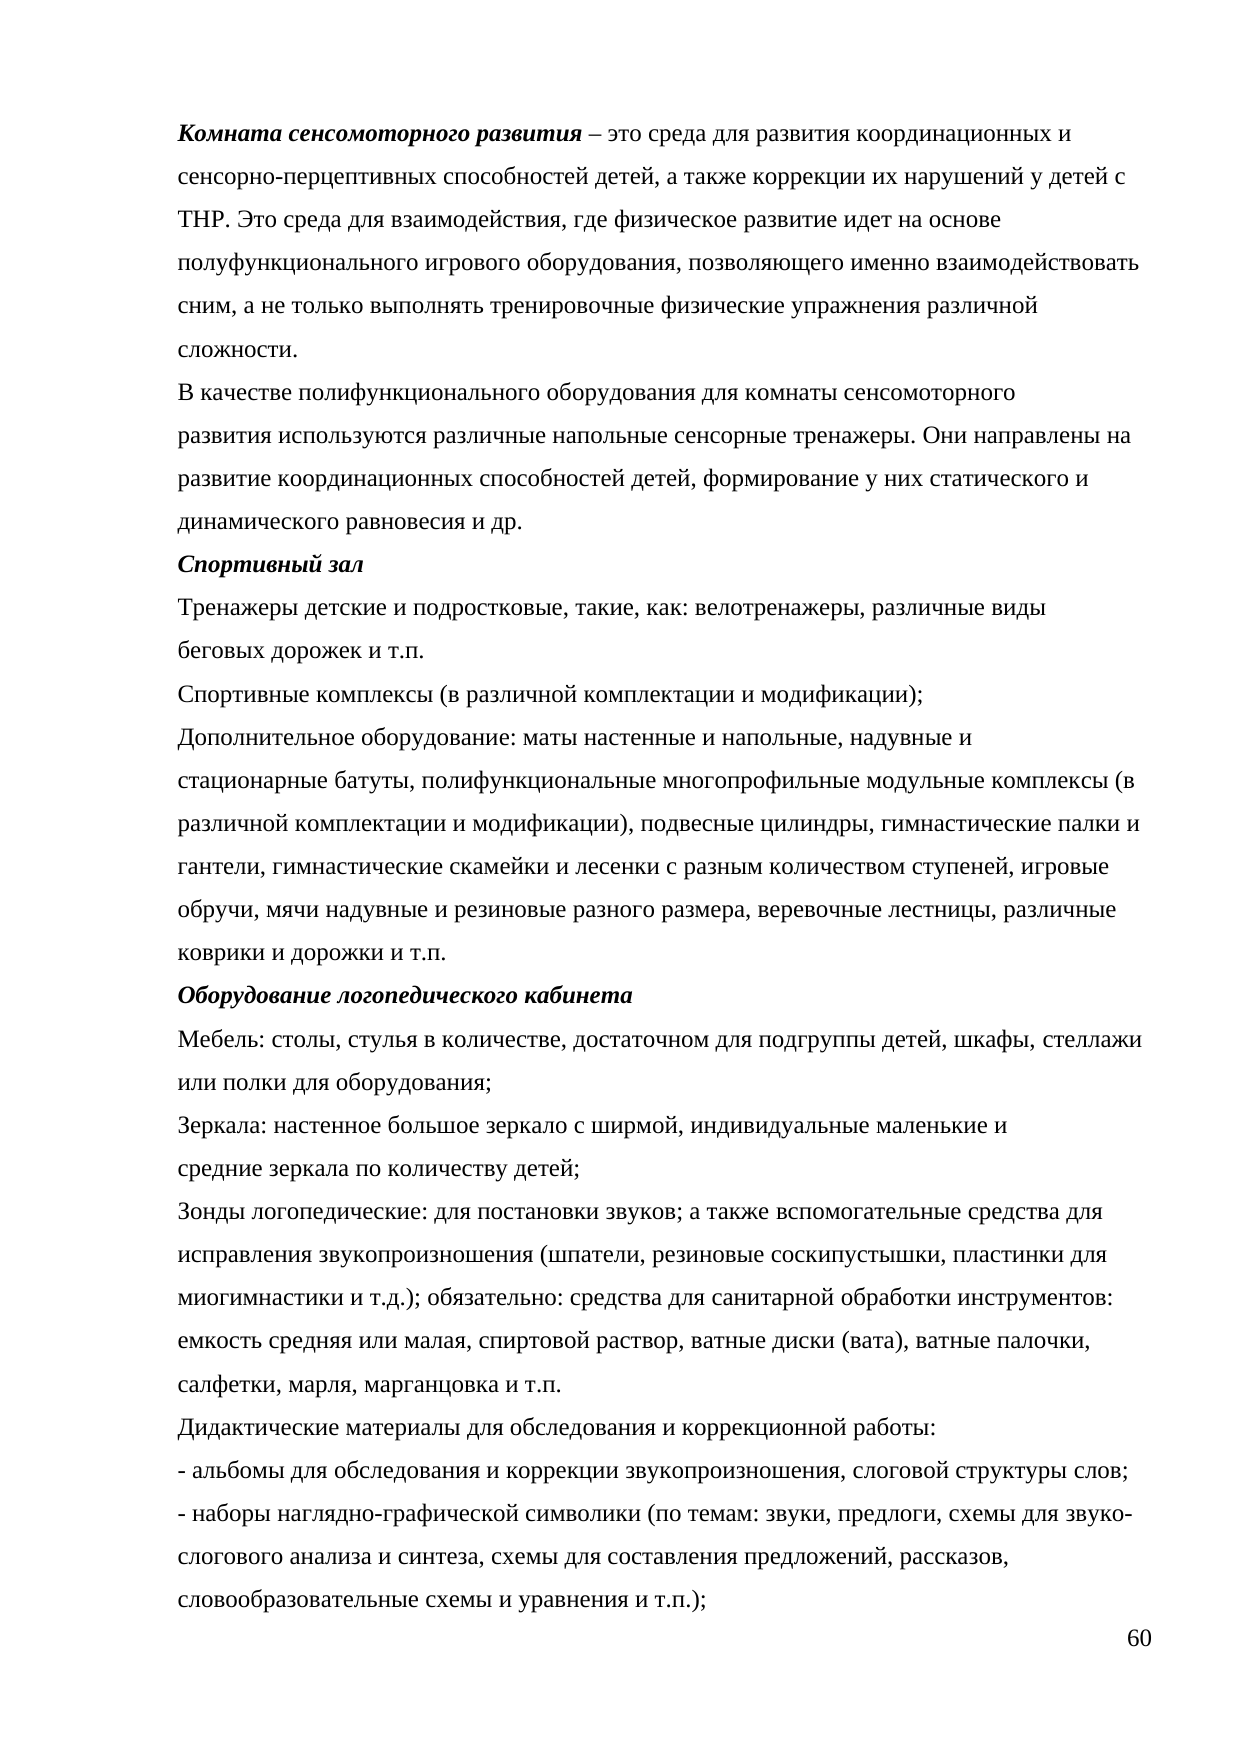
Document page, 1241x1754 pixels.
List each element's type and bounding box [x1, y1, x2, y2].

text [177, 118, 1152, 1397]
text [177, 1412, 1152, 1613]
